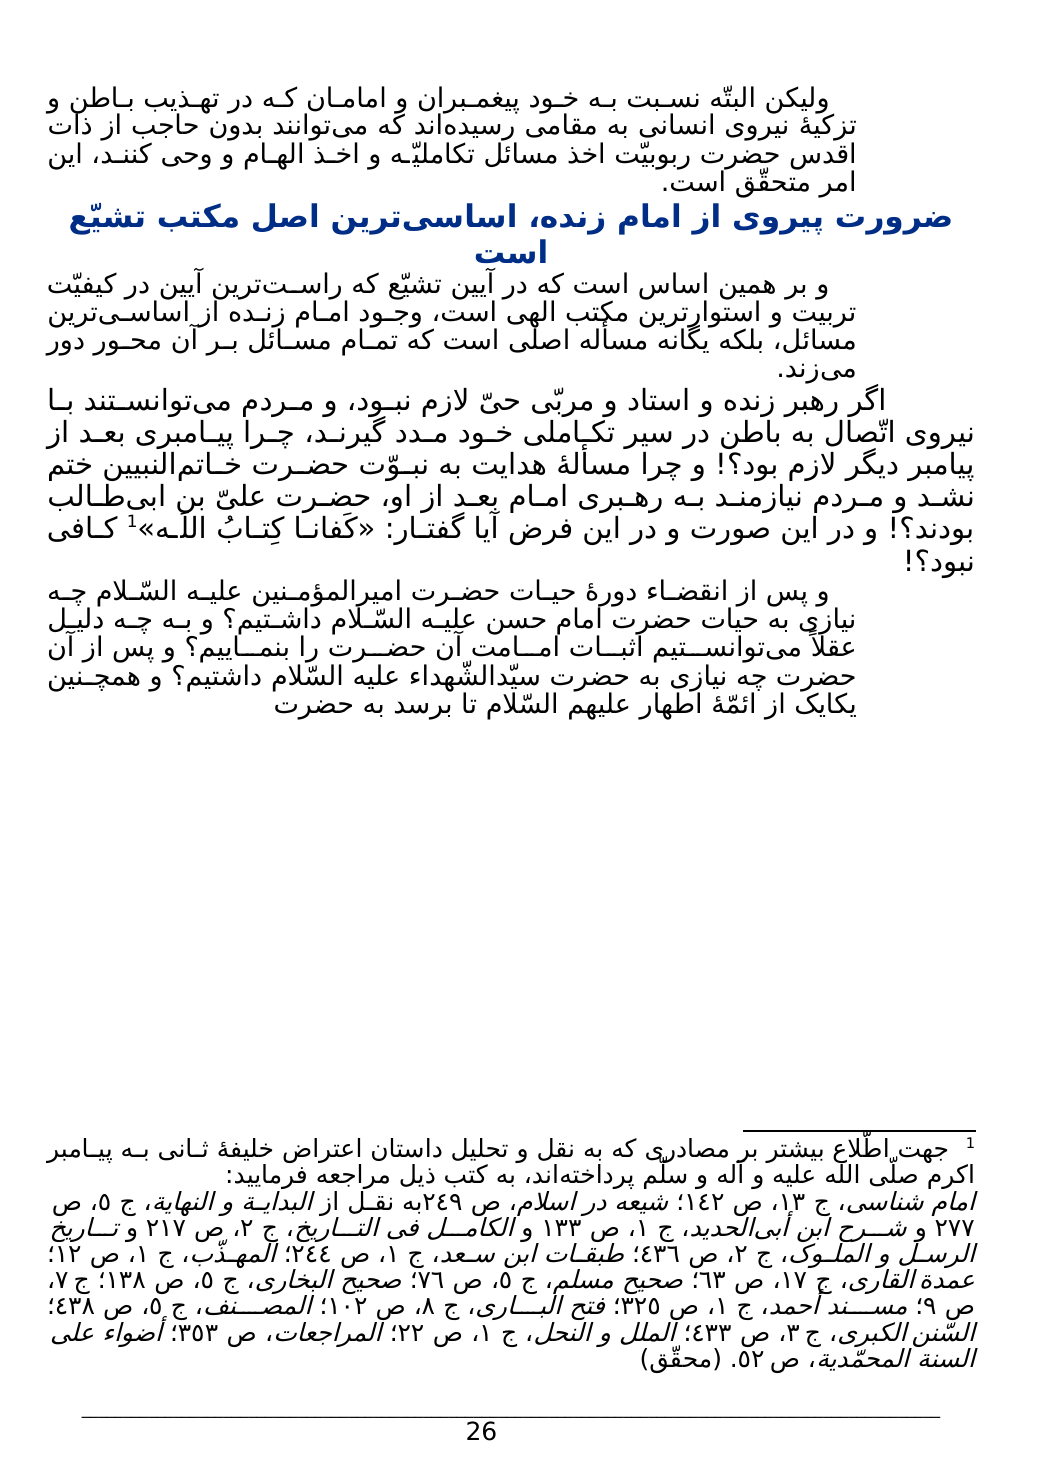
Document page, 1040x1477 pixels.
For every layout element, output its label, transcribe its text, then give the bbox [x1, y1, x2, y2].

text اگر رهبر زنده و استاد و مربّی حیّ لازم نبود، و مردم می‌توانستند با نیروی اتّصال به باطن در سیر تکاملی خود مدد گیرند، چرا پیامبری بعد از پیامبر دیگر لازم بود؟! و چرا مسألۀ هدایت به نبوّت حضرت خاتم‌النبیین ختم نشد و مردم نیازمند به رهبری امام بعد از او، حضرت علیّ بن ابی‌طالب بودند؟! و در این صورت و در این فرض آیا گفتار: «کَفانا کِتابُ اللَه» کافی نبود؟! [47, 384, 975, 578]
text و بر همین اساس است که در آیین تشیّع که راست‌ترین آیین در کیفیّت تربیت و استوارترین مکتب الهی است، وجود امام زنده از اساسی‌ترین مسائل، بلکه یگانه مسأله اصلی است که تمام مسائل بر آن محور دور می‌زند. [47, 271, 857, 384]
text و پس از انقضاء دورۀ حیات حضرت امیرالمؤمنین علیه السّلام چه نیازی به حیات حضرت امام حسن علیه السّلام داشتیم؟ و به چه دلیل عقلاً می‌توانستیم اثبات امامت آن حضرت را بنماییم؟ و پس از آن حضرت چه نیازی به حضرت سیّدالشّهداء علیه السّلام داشتیم؟ و همچنین یکایک از ائمّۀ اطهار علیهم السّلام تا برسد به حضرت [47, 578, 857, 720]
text ولیکن البتّه نسبت به خود پیغمبران و امامان که در تهذیب باطن و تزکیۀ نیروی انسانی به مقامی رسیده‌اند که می‌توانند بدون حاجب از ذات اقدس حضرت ربوبیّت اخذ مسائل تکاملیّه و اخذ الهام و وحی کنند، این امر متحقّق است. [47, 84, 857, 198]
subtitle ضرورت پیروی از امام زنده، اساسی‌ترین اصل مکتب تشیّع است [47, 198, 975, 271]
